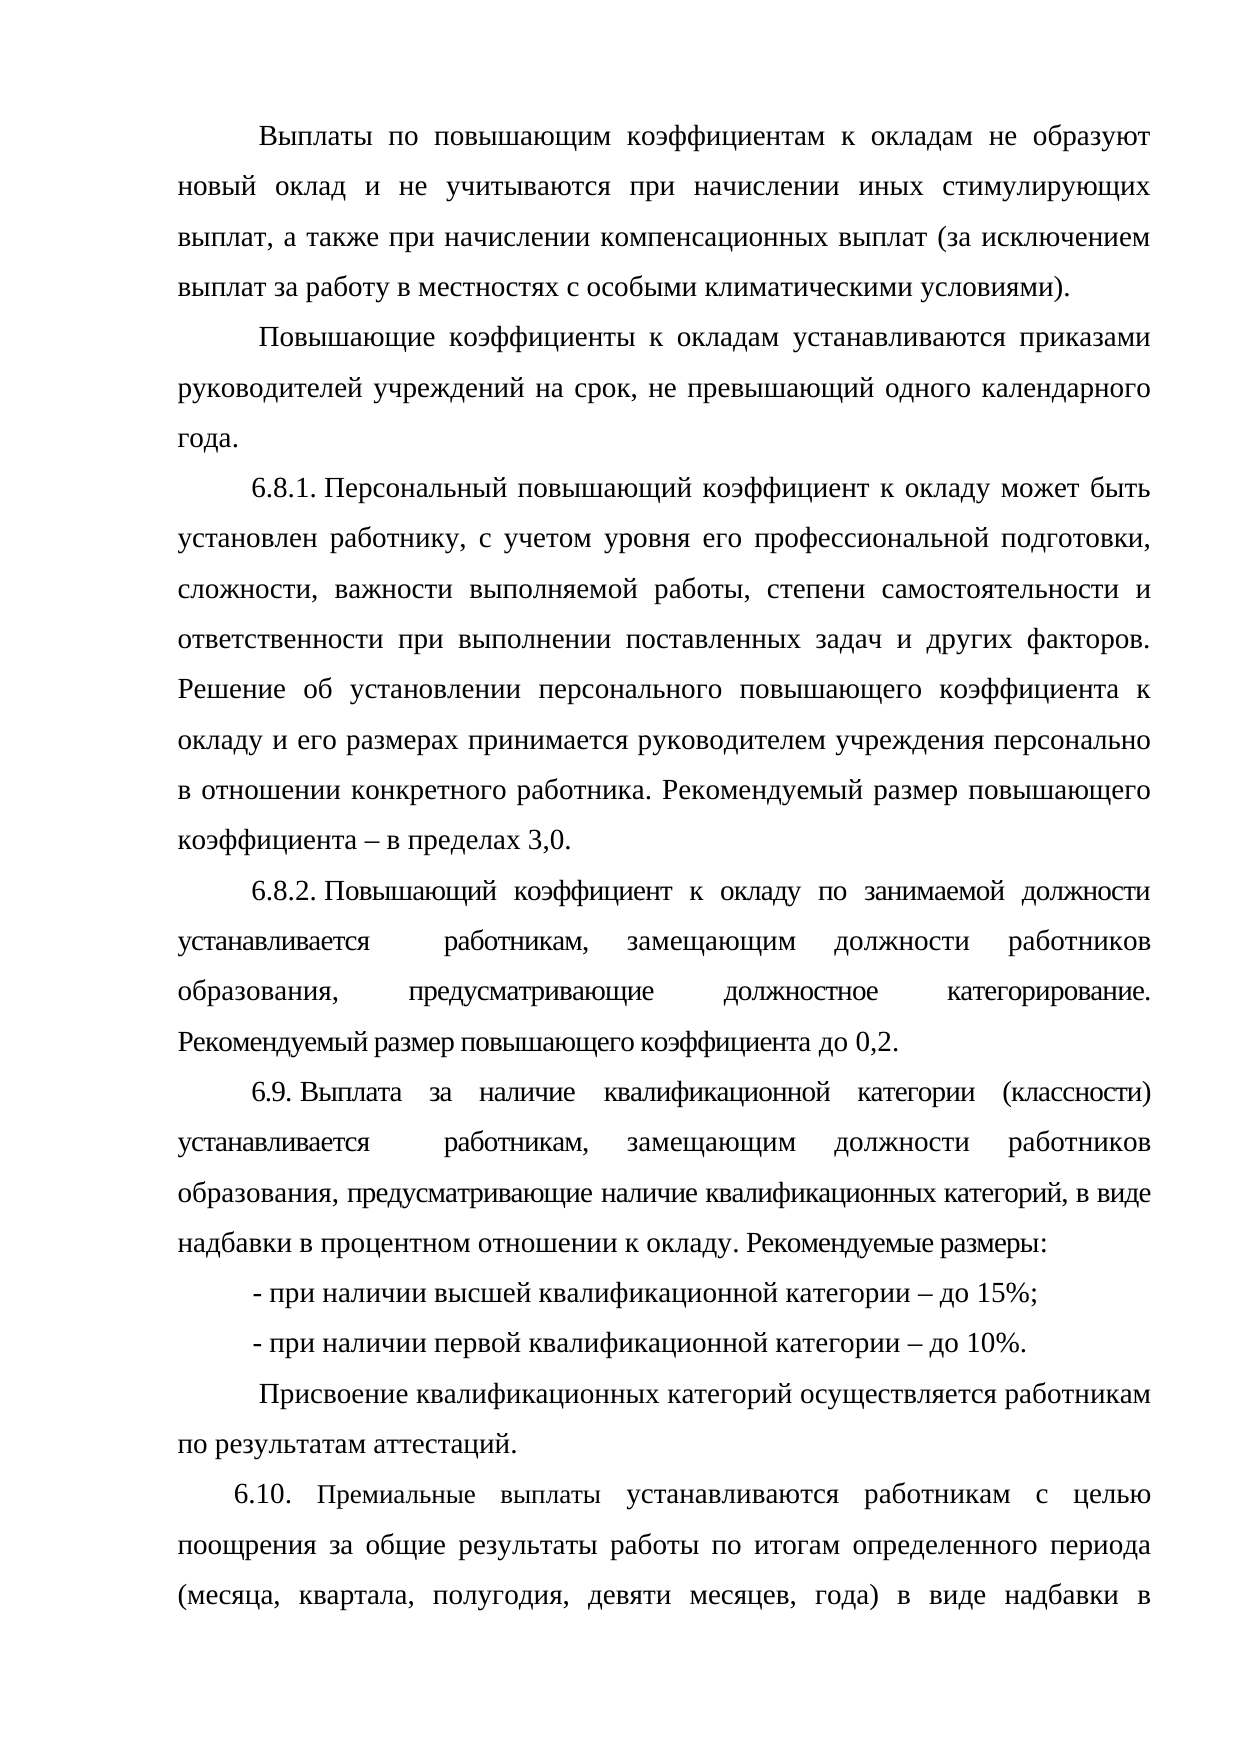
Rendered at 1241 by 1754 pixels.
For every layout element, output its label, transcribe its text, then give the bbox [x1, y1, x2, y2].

text - при наличии высшей квалификационной категории – до 15%; [177, 1275, 1152, 1309]
text 6.8.2. Повышающий коэффициент к окладу по занимаемой должности устанавливается работникам, замещающим должности работников образования, предусматривающие должностное категорирование. Рекомендуемый размер повышающего коэффициента до 0,2. [177, 873, 1152, 1057]
text Повышающие коэффициенты к окладам устанавливаются приказами руководителей учреждений на срок, не превышающий одного календарного года. [177, 319, 1152, 453]
text Выплаты по повышающим коэффициентам к окладам не образуют новый оклад и не учитываются при начислении иных стимулирующих выплат, а также при начислении компенсационных выплат (за исключением выплат за работу в местностях с особыми климатическими условиями). [177, 118, 1152, 303]
text Присвоение квалификационных категорий осуществляется работникам по результатам аттестаций. [177, 1376, 1152, 1460]
text 6.8.1. Персональный повышающий коэффициент к окладу может быть установлен работнику, с учетом уровня его профессиональной подготовки, сложности, важности выполняемой работы, степени самостоятельности и ответственности при выполнении поставленных задач и других факторов. Решение об установлении персонального повышающего коэффициента к окладу и его размерах принимается руководителем учреждения персонально в отношении конкретного работника. Рекомендуемый размер повышающего коэффициента – в пределах 3,0. [177, 470, 1152, 856]
text - при наличии первой квалификационной категории – до 10%. [177, 1326, 1152, 1359]
text 6.9. Выплата за наличие квалификационной категории (классности) устанавливается работникам, замещающим должности работников образования, предусматривающие наличие квалификационных категорий, в виде надбавки в процентном отношении к окладу. Рекомендуемые размеры: [177, 1074, 1152, 1258]
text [177, 1477, 1152, 1611]
